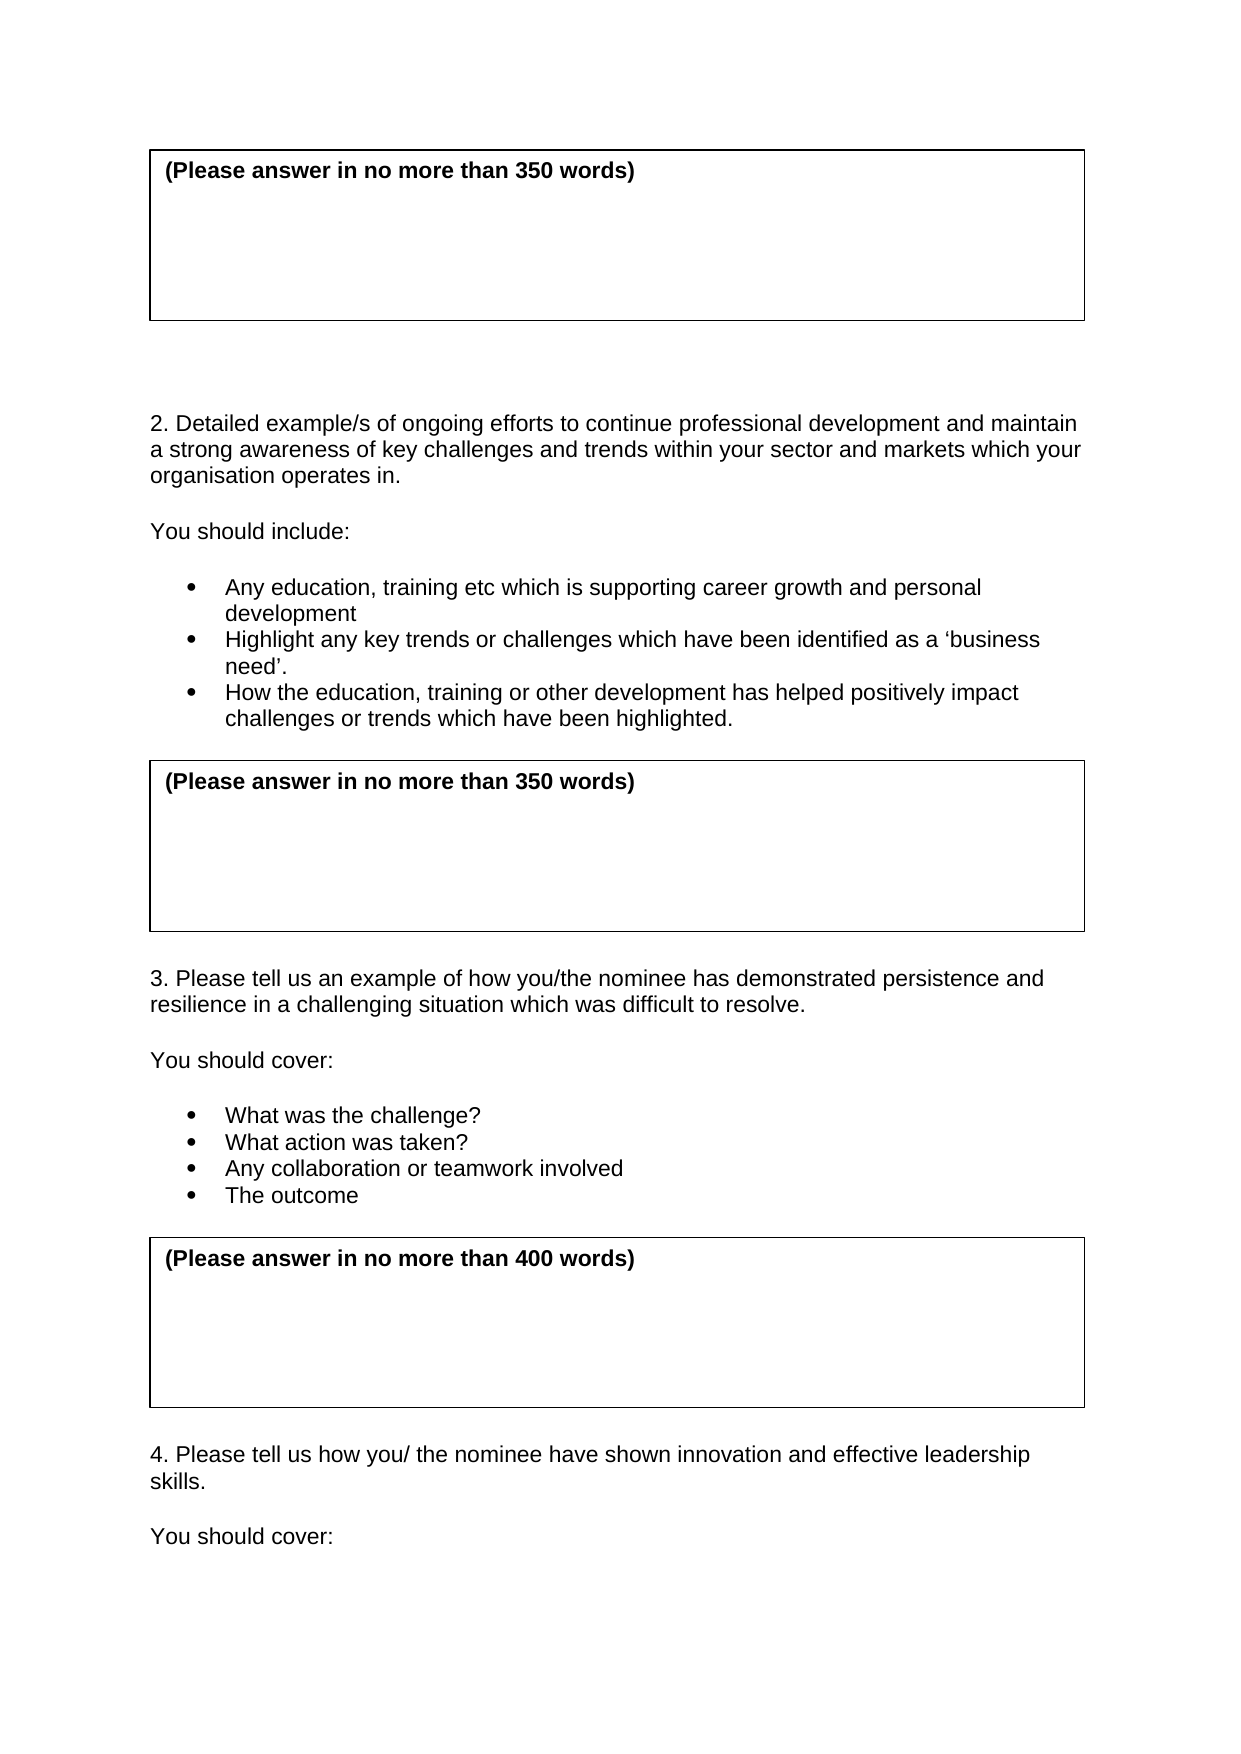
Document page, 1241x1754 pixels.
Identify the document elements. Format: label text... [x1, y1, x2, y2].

list Any education, training etc which is supporting career growth and personal development [187, 573, 1090, 626]
list What action was taken? [187, 1129, 1090, 1155]
list What was the challenge? [187, 1102, 1090, 1129]
text 2. Detailed example/s of ongoing efforts to continue professional development and maintain a strong awareness of key challenges and trends within your sector and markets which your organisation operates in. [150, 410, 1090, 489]
text You should cover: [150, 1523, 1090, 1549]
text 3. Please tell us an example of how you/the nominee has demonstrated persistence and resilience in a challenging situation which was difficult to resolve. [150, 965, 1090, 1018]
text 4. Please tell us how you/ the nominee have shown innovation and effective leadership skills. [150, 1441, 1090, 1494]
list How the education, training or other development has helped positively impact challenges or trends which have been highlighted. [187, 679, 1090, 732]
list The outcome [187, 1182, 1090, 1208]
text You should cover: [150, 1047, 1090, 1073]
text You should include: [150, 518, 1090, 544]
list Highlight any key trends or challenges which have been identified as a ‘business need’. [187, 626, 1090, 679]
list Any collaboration or teamwork involved [187, 1155, 1090, 1182]
